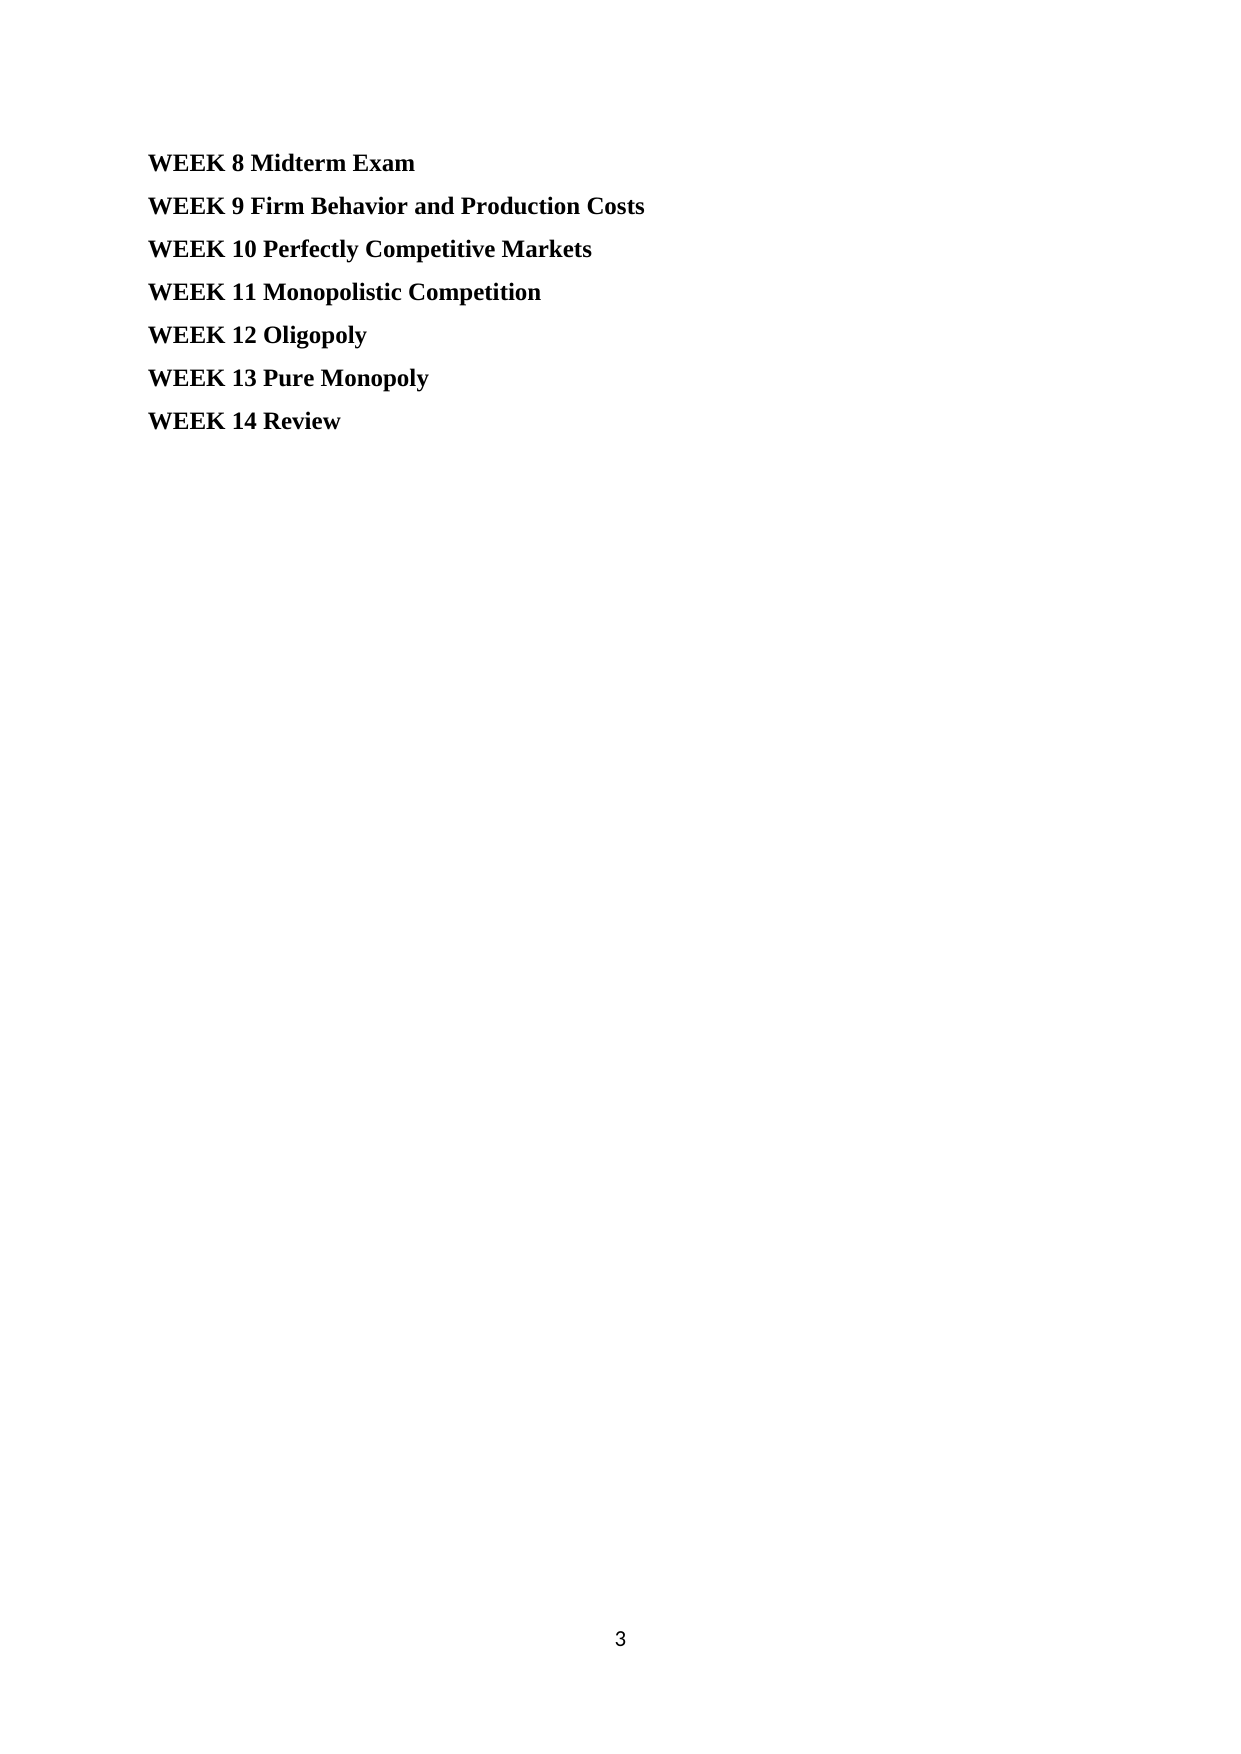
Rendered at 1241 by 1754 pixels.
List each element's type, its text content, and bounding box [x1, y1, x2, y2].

text WEEK 10 Perfectly Competitive Markets [148, 234, 1093, 263]
text WEEK 8 Midterm Exam [148, 148, 1093, 176]
text WEEK 14 Review [148, 406, 1093, 435]
text WEEK 12 Oligopoly [148, 320, 1093, 349]
text WEEK 13 Pure Monopoly [148, 363, 1093, 392]
text WEEK 9 Firm Behavior and Production Costs [148, 191, 1093, 219]
text WEEK 11 Monopolistic Competition [148, 277, 1093, 306]
